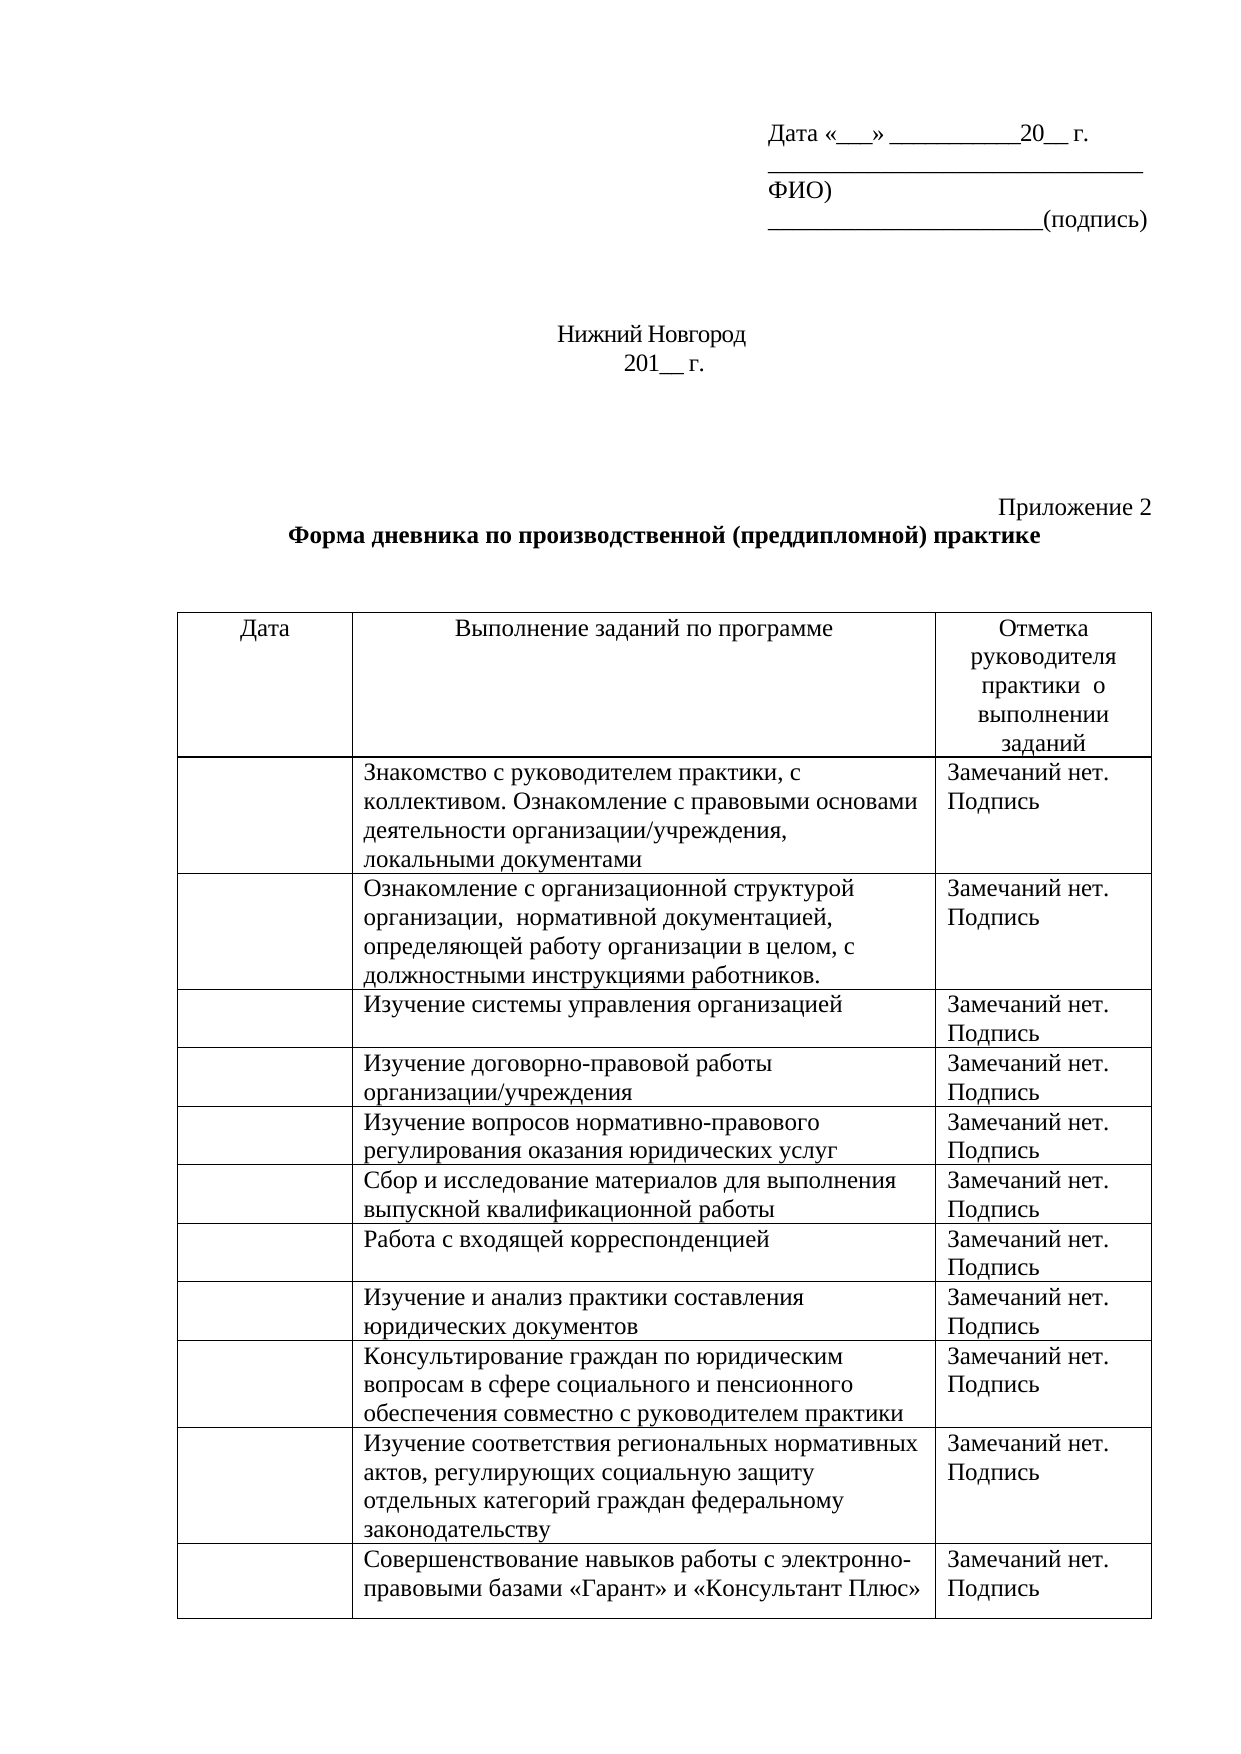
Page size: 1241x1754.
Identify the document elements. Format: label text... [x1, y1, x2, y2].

table_cell Замечаний нет. Подпись [936, 1048, 1151, 1106]
table_cell [178, 1165, 352, 1223]
table_cell Изучение системы управления организацией [353, 990, 935, 1047]
table_cell [178, 1107, 352, 1164]
table_cell Ознакомление с организационной структурой организации, нормативной документацией, определяющей работу организации в целом, с должностными инструкциями работников. [353, 874, 935, 988]
text Нижний Новгород [0, 319, 1152, 348]
table_header Отметка руководителя практики о выполнении заданий [936, 613, 1151, 756]
table_cell Сбор и исследование материалов для выполнения выпускной квалификационной работы [353, 1165, 935, 1223]
table_cell Замечаний нет. Подпись [936, 1107, 1151, 1164]
table_cell [178, 1224, 352, 1281]
table_cell Замечаний нет. Подпись [936, 1282, 1151, 1340]
table_cell Замечаний нет. Подпись [936, 1341, 1151, 1427]
table_cell Совершенствование навыков работы с электронно-правовыми базами «Гарант» и «Консультант Плюс» [353, 1544, 935, 1617]
table_header Дата [178, 613, 352, 756]
table_cell Замечаний нет. Подпись [936, 990, 1151, 1047]
table_cell [178, 758, 352, 872]
table_cell Изучение соответствия региональных нормативных актов, регулирующих социальную защиту отдельных категорий граждан федеральному законодательству [353, 1428, 935, 1543]
table_cell [178, 1282, 352, 1340]
table_cell [178, 1048, 352, 1106]
text ______________________(подпись) [768, 204, 1152, 233]
table_cell Замечаний нет. Подпись [936, 1428, 1151, 1543]
table_cell Замечаний нет. Подпись [936, 1224, 1151, 1281]
text 201__ г. [177, 348, 1152, 377]
table_cell Изучение и анализ практики составления юридических документов [353, 1282, 935, 1340]
text Форма дневника по производственной (преддипломной) практике [177, 521, 1152, 549]
table_cell Знакомство с руководителем практики, с коллективом. Ознакомление с правовыми основами деятельности организации/учреждения, локальными документами [353, 758, 935, 872]
table_cell [178, 1544, 352, 1617]
table_cell Замечаний нет. Подпись [936, 758, 1151, 872]
text Приложение 2 [177, 492, 1152, 521]
table_cell Замечаний нет. Подпись [936, 874, 1151, 988]
table_cell Замечаний нет. Подпись [936, 1165, 1151, 1223]
table_cell Работа с входящей корреспонденцией [353, 1224, 935, 1281]
table_cell [178, 1341, 352, 1427]
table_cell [936, 1544, 1151, 1617]
table_cell Консультирование граждан по юридическим вопросам в сфере социального и пенсионного обеспечения совместно с руководителем практики [353, 1341, 935, 1427]
text ______________________________ ФИО) [768, 147, 1152, 204]
table_cell [178, 990, 352, 1047]
table_cell Изучение договорно-правовой работы организации/учреждения [353, 1048, 935, 1106]
table_cell Изучение вопросов нормативно-правового регулирования оказания юридических услуг [353, 1107, 935, 1164]
table_header Выполнение заданий по программе [353, 613, 935, 756]
table_cell [178, 874, 352, 988]
table_cell [178, 1428, 352, 1543]
text Дата «___» ___________20__ г. [768, 118, 1152, 147]
